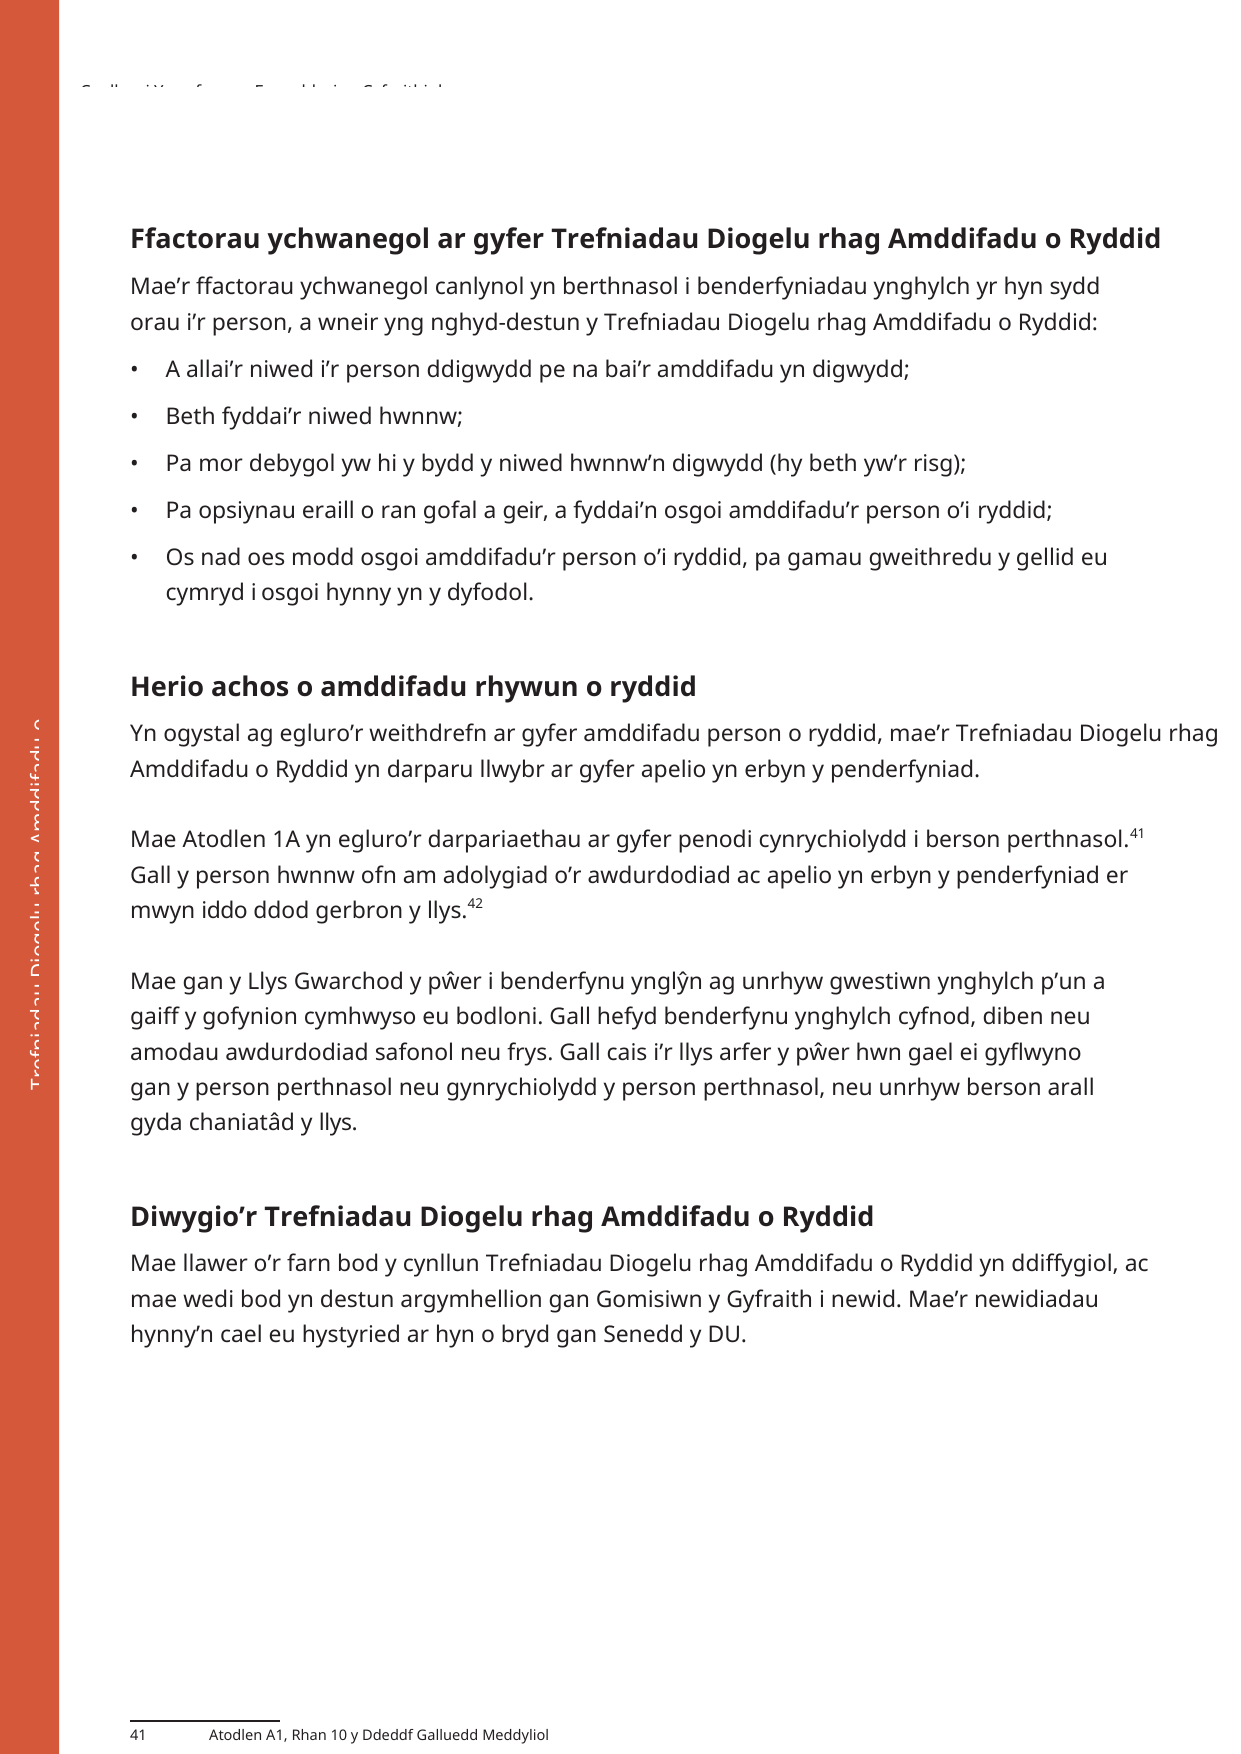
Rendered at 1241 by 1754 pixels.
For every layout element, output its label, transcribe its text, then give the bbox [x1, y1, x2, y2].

text Mae’r ffactorau ychwanegol canlynol yn berthnasol i benderfyniadau ynghylch yr hyn sydd orau i’r person, a wneir yng nghyd-destun y Trefniadau Diogelu rhag Amddifadu o Ryddid: [130, 270, 1127, 337]
list Beth fyddai’r niwed hwnnw; [130, 400, 1240, 431]
subtitle Herio achos o amddifadu rhywun o ryddid [130, 667, 1240, 704]
subtitle Diwygio’r Trefniadau Diogelu rhag Amddifadu o Ryddid [130, 1197, 1240, 1234]
list Pa opsiynau eraill o ran gofal a geir, a fyddai’n osgoi amddifadu’r person o’i ryddid; [130, 494, 1240, 525]
text Mae gan y Llys Gwarchod y pŵer i benderfynu ynglŷn ag unrhyw gwestiwn ynghylch p’un a gaiff y gofynion cymhwyso eu bodloni. Gall hefyd benderfynu ynghylch cyfnod, diben neu amodau awdurdodiad safonol neu frys. Gall cais i’r llys arfer y pŵer hwn gael ei gyflwyno gan y person perthnasol neu gynrychiolydd y person perthnasol, neu unrhyw berson arall gyda chaniatâd y llys. [130, 965, 1123, 1137]
list Atodlen A1, Rhan 10 y Ddeddf Galluedd Meddyliol [130, 1719, 1240, 1745]
text Mae Atodlen 1A yn egluro’r darpariaethau ar gyfer penodi cynrychiolydd i berson perthnasol.41 Gall y person hwnnw ofn am adolygiad o’r awdurdodiad ac apelio yn erbyn y penderfyniad er mwyn iddo ddod gerbron y llys.42 [130, 823, 1156, 925]
list Os nad oes modd osgoi amddifadu’r person o’i ryddid, pa gamau gweithredu y gellid eu cymryd i osgoi hynny yn y dyfodol. [130, 541, 1166, 607]
subtitle Ffactorau ychwanegol ar gyfer Trefniadau Diogelu rhag Amddifadu o Ryddid [130, 220, 1240, 257]
text Mae llawer o’r farn bod y cynllun Trefniadau Diogelu rhag Amddifadu o Ryddid yn ddiffygiol, ac mae wedi bod yn destun argymhellion gan Gomisiwn y Gyfraith i newid. Mae’r newidiadau hynny’n cael eu hystyried ar hyn o bryd gan Senedd y DU. [130, 1247, 1170, 1349]
text Yn ogystal ag egluro’r weithdrefn ar gyfer amddifadu person o ryddid, mae’r Trefniadau Diogelu rhag Amddifadu o Ryddid yn darparu llwybr ar gyfer apelio yn erbyn y penderfyniad. [130, 717, 1240, 784]
list Pa mor debygol yw hi y bydd y niwed hwnnw’n digwydd (hy beth yw’r risg); [130, 447, 1240, 478]
list A allai’r niwed i’r person ddigwydd pe na bai’r amddifadu yn digwydd; [130, 353, 1240, 384]
